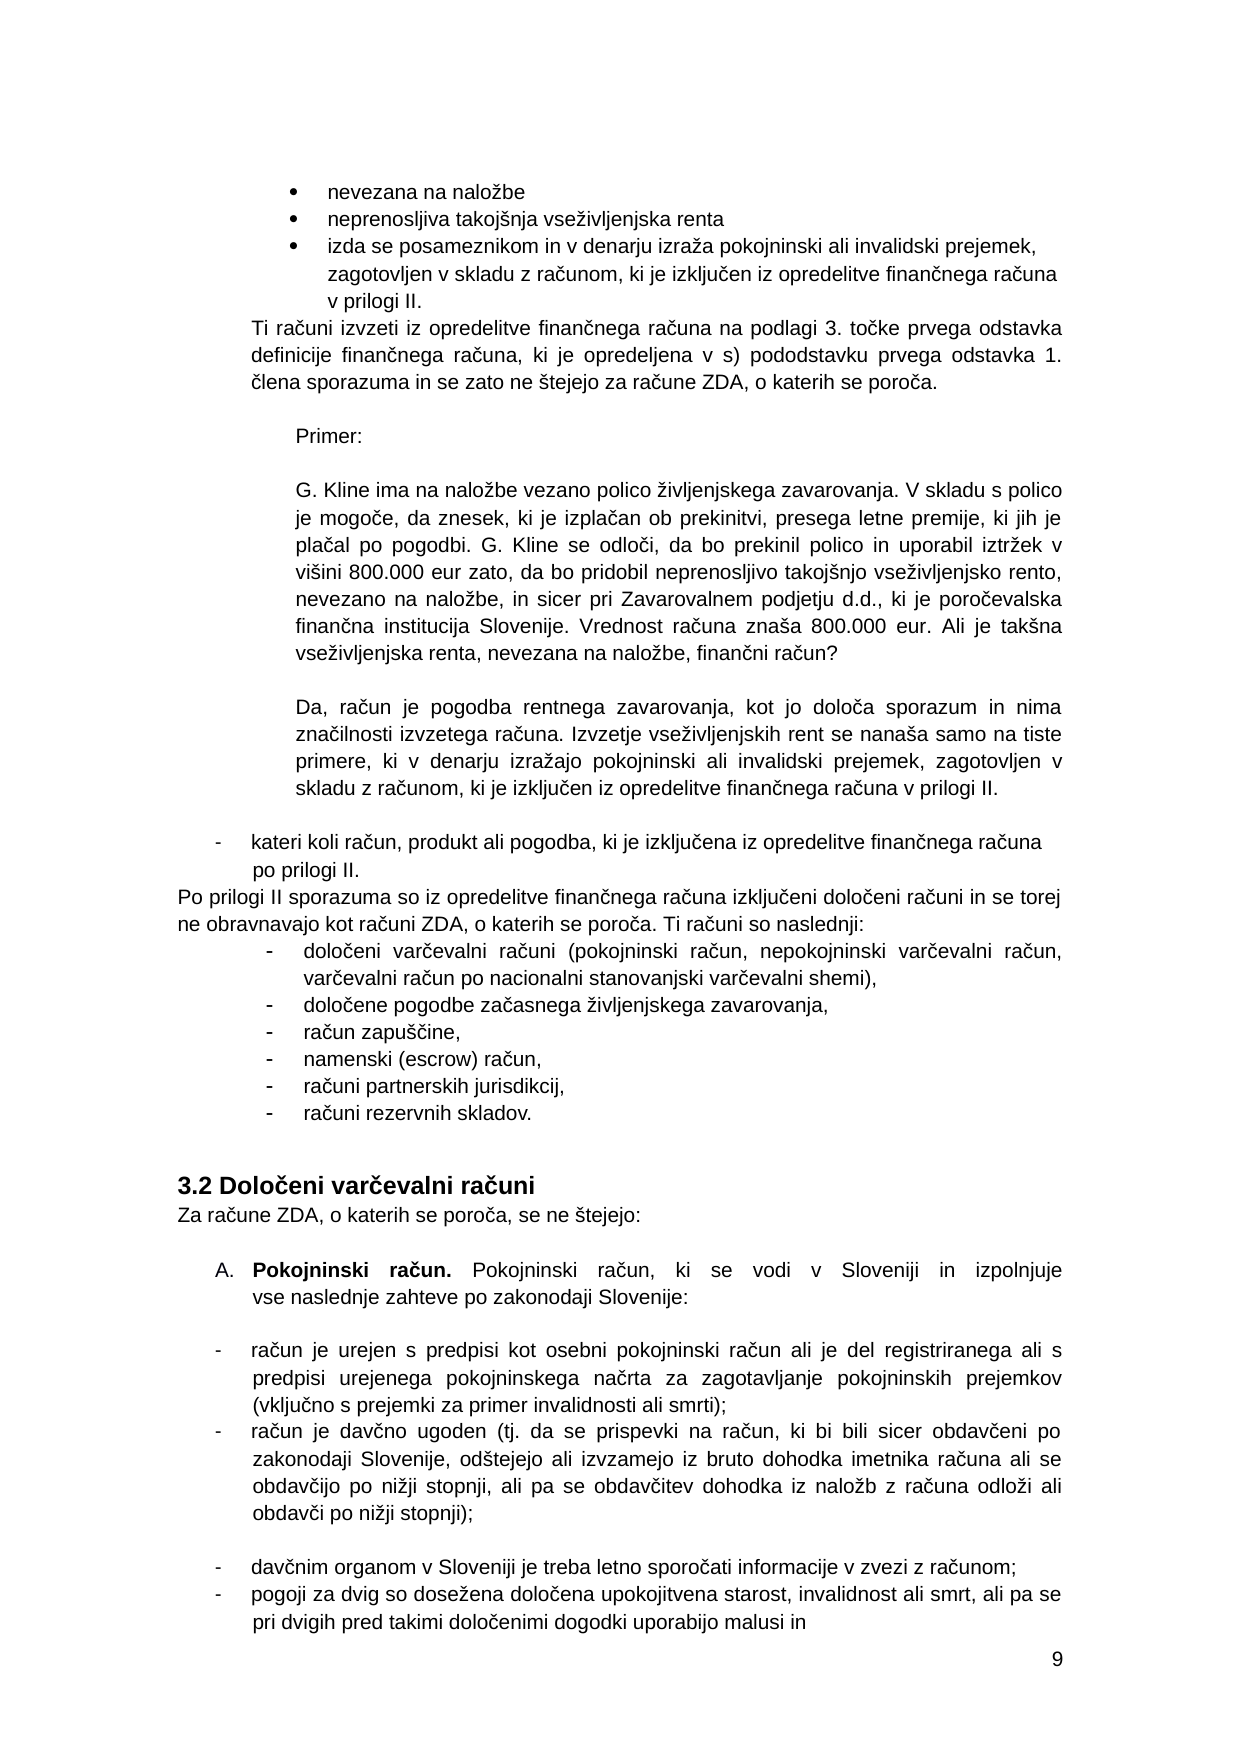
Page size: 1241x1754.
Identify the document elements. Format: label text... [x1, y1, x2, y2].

text Po prilogi II sporazuma so iz opredelitve finančnega računa izključeni določeni računi in se torej ne obravnavajo kot računi ZDA, o katerih se poroča. Ti računi so naslednji: [177, 881, 1063, 936]
list računi rezervnih skladov. [266, 1098, 1063, 1125]
text Primer: [295, 421, 1063, 448]
list nevezana na naložbe [290, 177, 1063, 204]
list pogoji za dvig so dosežena določena upokojitvena starost, invalidnost ali smrt, ali pa se pri dvigih pred takimi določenimi dogodki uporabijo malusi in [215, 1579, 1063, 1633]
text 3.2 Določeni varčevalni računi [177, 1173, 1063, 1200]
text Da, račun je pogodba rentnega zavarovanja, kot jo določa sporazum in nima značilnosti izvzetega računa. Izvzetje vseživljenjskih rent se nanaša samo na tiste primere, ki v denarju izražajo pokojninski ali invalidski prejemek, zagotovljen v skladu z računom, ki je izključen iz opredelitve finančnega računa v prilogi II. [295, 692, 1063, 800]
list kateri koli račun, produkt ali pogodba, ki je izključena iz opredelitve finančnega računa po prilogi II. [215, 827, 1063, 881]
list določeni varčevalni računi (pokojninski račun, nepokojninski varčevalni račun, varčevalni račun po nacionalni stanovanjski varčevalni shemi), [266, 936, 1063, 990]
list račun zapuščine, [266, 1017, 1063, 1044]
list račun je urejen s predpisi kot osebni pokojninski račun ali je del registriranega ali s predpisi urejenega pokojninskega načrta za zagotavljanje pokojninskih prejemkov (vključno s prejemki za primer invalidnosti ali smrti); [215, 1336, 1063, 1417]
list namenski (escrow) račun, [266, 1044, 1063, 1071]
list izda se posameznikom in v denarju izraža pokojninski ali invalidski prejemek, zagotovljen v skladu z računom, ki je izključen iz opredelitve finančnega računa v prilogi II. [290, 231, 1063, 313]
list davčnim organom v Sloveniji je treba letno sporočati informacije v zvezi z računom; [215, 1552, 1063, 1579]
list Pokojninski račun. Pokojninski račun, ki se vodi v Sloveniji in izpolnjuje vse naslednje zahteve po zakonodaji Slovenije: [215, 1254, 1063, 1308]
list določene pogodbe začasnega življenjskega zavarovanja, [266, 990, 1063, 1017]
text Ti računi izvzeti iz opredelitve finančnega računa na podlagi 3. točke prvega odstavka definicije finančnega računa, ki je opredeljena v s) pododstavku prvega odstavka 1. člena sporazuma in se zato ne štejejo za račune ZDA, o katerih se poroča. [251, 313, 1063, 394]
text G. Kline ima na naložbe vezano polico življenjskega zavarovanja. V skladu s polico je mogoče, da znesek, ki je izplačan ob prekinitvi, presega letne premije, ki jih je plačal po pogodbi. G. Kline se odloči, da bo prekinil polico in uporabil iztržek v višini 800.000 eur zato, da bo pridobil neprenosljivo takojšnjo vseživljenjsko rento, nevezano na naložbe, in sicer pri Zavarovalnem podjetju d.d., ki je poročevalska finančna institucija Slovenije. Vrednost računa znaša 800.000 eur. Ali je takšna vseživljenjska renta, nevezana na naložbe, finančni račun? [295, 475, 1063, 665]
list računi partnerskih jurisdikcij, [266, 1071, 1063, 1098]
text Za račune ZDA, o katerih se poroča, se ne štejejo: [177, 1200, 1063, 1227]
list račun je davčno ugoden (tj. da se prispevki na račun, ki bi bili sicer obdavčeni po zakonodaji Slovenije, odštejejo ali izvzamejo iz bruto dohodka imetnika računa ali se obdavčijo po nižji stopnji, ali pa se obdavčitev dohodka iz naložb z računa odloži ali obdavči po nižji stopnji); [215, 1417, 1063, 1525]
list neprenosljiva takojšnja vseživljenjska renta [290, 204, 1063, 231]
